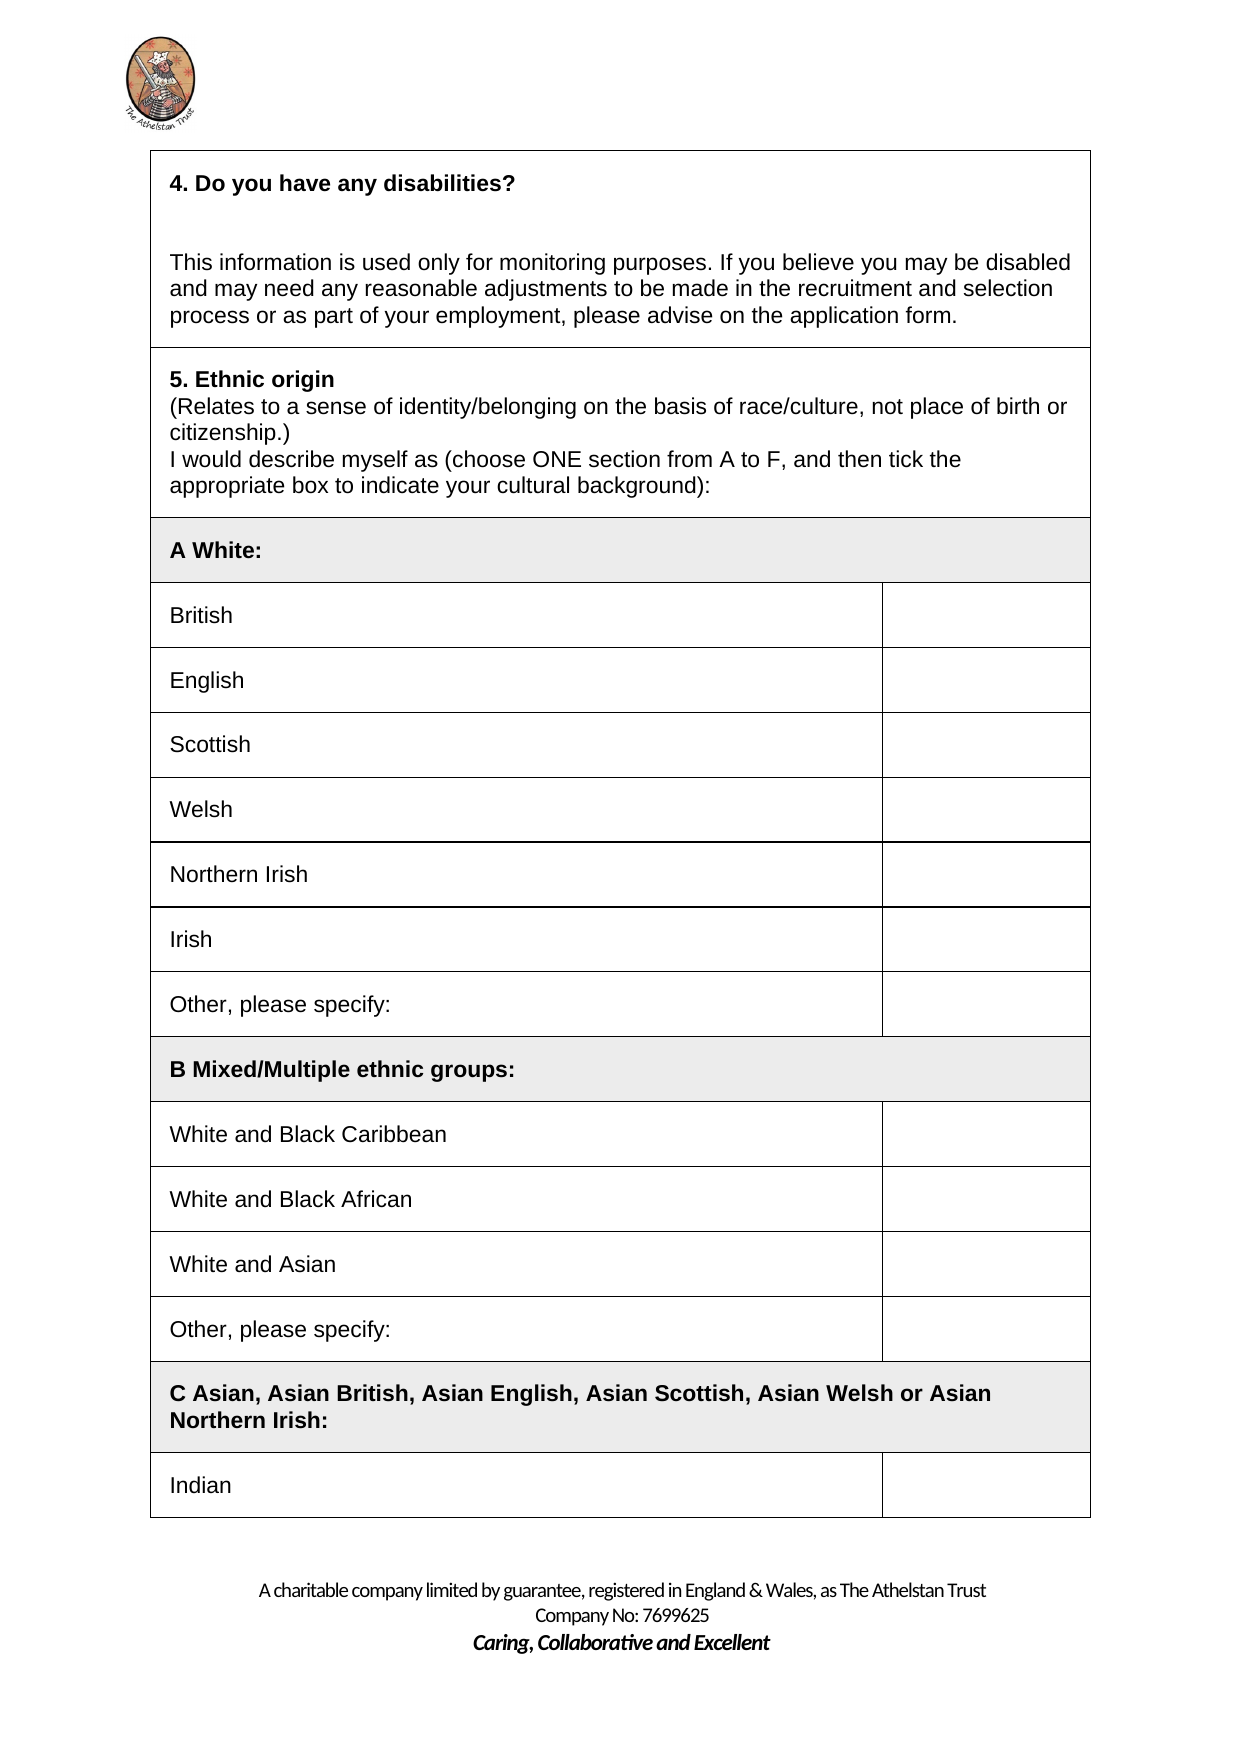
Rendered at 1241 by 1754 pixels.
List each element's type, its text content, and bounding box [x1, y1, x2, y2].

table_cell [883, 908, 1090, 971]
table_cell C Asian, Asian British, Asian English, Asian Scottish, Asian Welsh or Asian Northern Irish: [151, 1362, 1090, 1452]
picture [123, 34, 198, 133]
table_cell Irish [151, 908, 882, 971]
table_cell British [151, 583, 882, 647]
table_cell White and Black African [151, 1167, 882, 1231]
table_cell A White: [151, 518, 1090, 582]
table_cell [883, 1297, 1090, 1361]
table_cell [883, 583, 1090, 647]
table_cell Northern Irish [151, 843, 882, 906]
table_cell Scottish [151, 713, 882, 777]
table_cell [883, 778, 1090, 841]
table_cell White and Black Caribbean [151, 1102, 882, 1166]
table_cell Other, please specify: [151, 1297, 882, 1361]
table_cell [883, 648, 1090, 712]
table_cell Other, please specify: [151, 972, 882, 1036]
table_cell Indian [151, 1453, 882, 1517]
table_cell [883, 972, 1090, 1036]
table_cell 5. Ethnic origin (Relates to a sense of identity/belonging on the basis of race/culture, not place of birth or citizenship.) I would describe myself as (choose ONE section from A to F, and then tick the appropriate box to indicate your cultural background): [151, 348, 1090, 517]
table_cell [883, 1453, 1090, 1517]
table_cell B Mixed/Multiple ethnic groups: [151, 1037, 1090, 1101]
table_cell English [151, 648, 882, 712]
table_cell [883, 843, 1090, 906]
table_cell [883, 713, 1090, 777]
table_cell Welsh [151, 778, 882, 841]
table_cell [883, 1232, 1090, 1296]
table_cell [883, 1102, 1090, 1166]
table_cell [883, 1167, 1090, 1231]
table_header 4. Do you have any disabilities? This information is used only for monitoring purposes. If you believe you may be disabled and may need any reasonable adjustments to be made in the recruitment and selection process or as part of your employment, please advise on the application form. [151, 151, 1090, 347]
table_cell White and Asian [151, 1232, 882, 1296]
